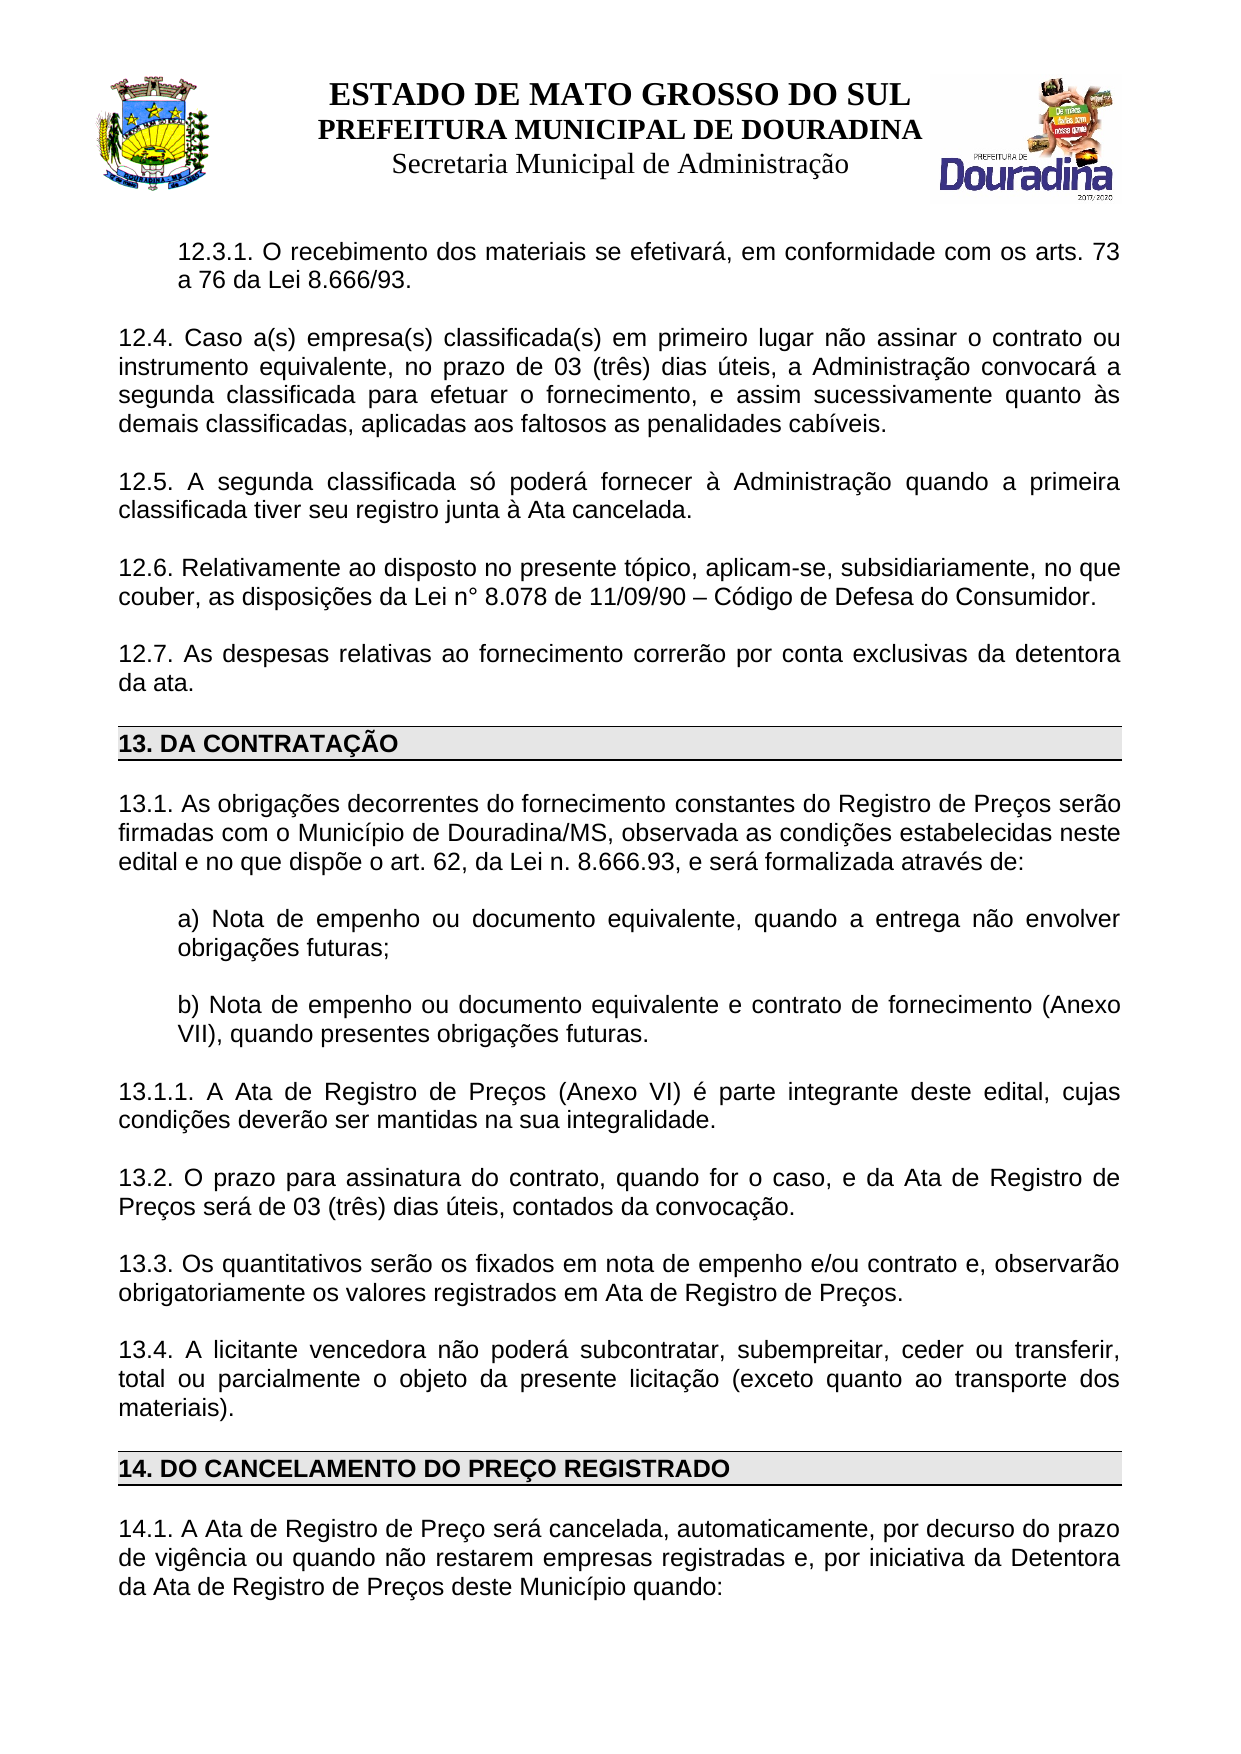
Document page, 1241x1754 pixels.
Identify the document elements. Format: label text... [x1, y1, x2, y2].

text 12.6. Relativamente ao disposto no presente tópico, aplicam-se, subsidiariamente, no que couber, as disposições da Lei n° 8.078 de 11/09/90 – Código de Defesa do Consumidor. [118, 553, 1122, 611]
text 13.2. O prazo para assinatura do contrato, quando for o caso, e da Ata de Registro de Preços será de 03 (três) dias úteis, contados da convocação. [118, 1163, 1122, 1221]
text b) Nota de empenho ou documento equivalente e contrato de fornecimento (Anexo VII), quando presentes obrigações futuras. [177, 991, 1122, 1048]
text 12.7. As despesas relativas ao fornecimento correrão por conta exclusivas da detentora da ata. [118, 639, 1122, 697]
text 14. DO CANCELAMENTO DO PREÇO REGISTRADO [118, 1452, 1122, 1484]
text 12.3.1. O recebimento dos materiais se efetivará, em conformidade com os arts. 73 a 76 da Lei 8.666/93. [177, 237, 1122, 294]
picture [86, 63, 218, 201]
text 13.3. Os quantitativos serão os fixados em nota de empenho e/ou contrato e, observarão obrigatoriamente os valores registrados em Ata de Registro de Preços. [118, 1249, 1122, 1307]
text 13.4. A licitante vencedora não poderá subcontratar, subempreitar, ceder ou transferir, total ou parcialmente o objeto da presente licitação (exceto quanto ao transporte dos materiais). [118, 1336, 1122, 1422]
text 12.4. Caso a(s) empresa(s) classificada(s) em primeiro lugar não assinar o contrato ou instrumento equivalente, no prazo de 03 (três) dias úteis, a Administração convocará a segunda classificada para efetuar o fornecimento, e assim sucessivamente quanto às demais classificadas, aplicadas aos faltosos as penalidades cabíveis. [118, 323, 1122, 438]
text 13.1.1. A Ata de Registro de Preços (Anexo VI) é parte integrante deste edital, cujas condições deverão ser mantidas na sua integralidade. [118, 1077, 1122, 1134]
text 14.1. A Ata de Registro de Preço será cancelada, automaticamente, por decurso do prazo de vigência ou quando não restarem empresas registradas e, por iniciativa da Detentora da Ata de Registro de Preços deste Município quando: [118, 1514, 1122, 1601]
text 13.1. As obrigações decorrentes do fornecimento constantes do Registro de Preços serão firmadas com o Município de Douradina/MS, observada as condições estabelecidas neste edital e no que dispõe o art. 62, da Lei n. 8.666.93, e será formalizada através de: [118, 789, 1122, 876]
text a) Nota de empenho ou documento equivalente, quando a entrega não envolver obrigações futuras; [177, 904, 1122, 962]
picture [929, 74, 1123, 204]
text 12.5. A segunda classificada só poderá fornecer à Administração quando a primeira classificada tiver seu registro junta à Ata cancelada. [118, 467, 1122, 524]
text 13. DA CONTRATAÇÃO [118, 727, 1122, 759]
